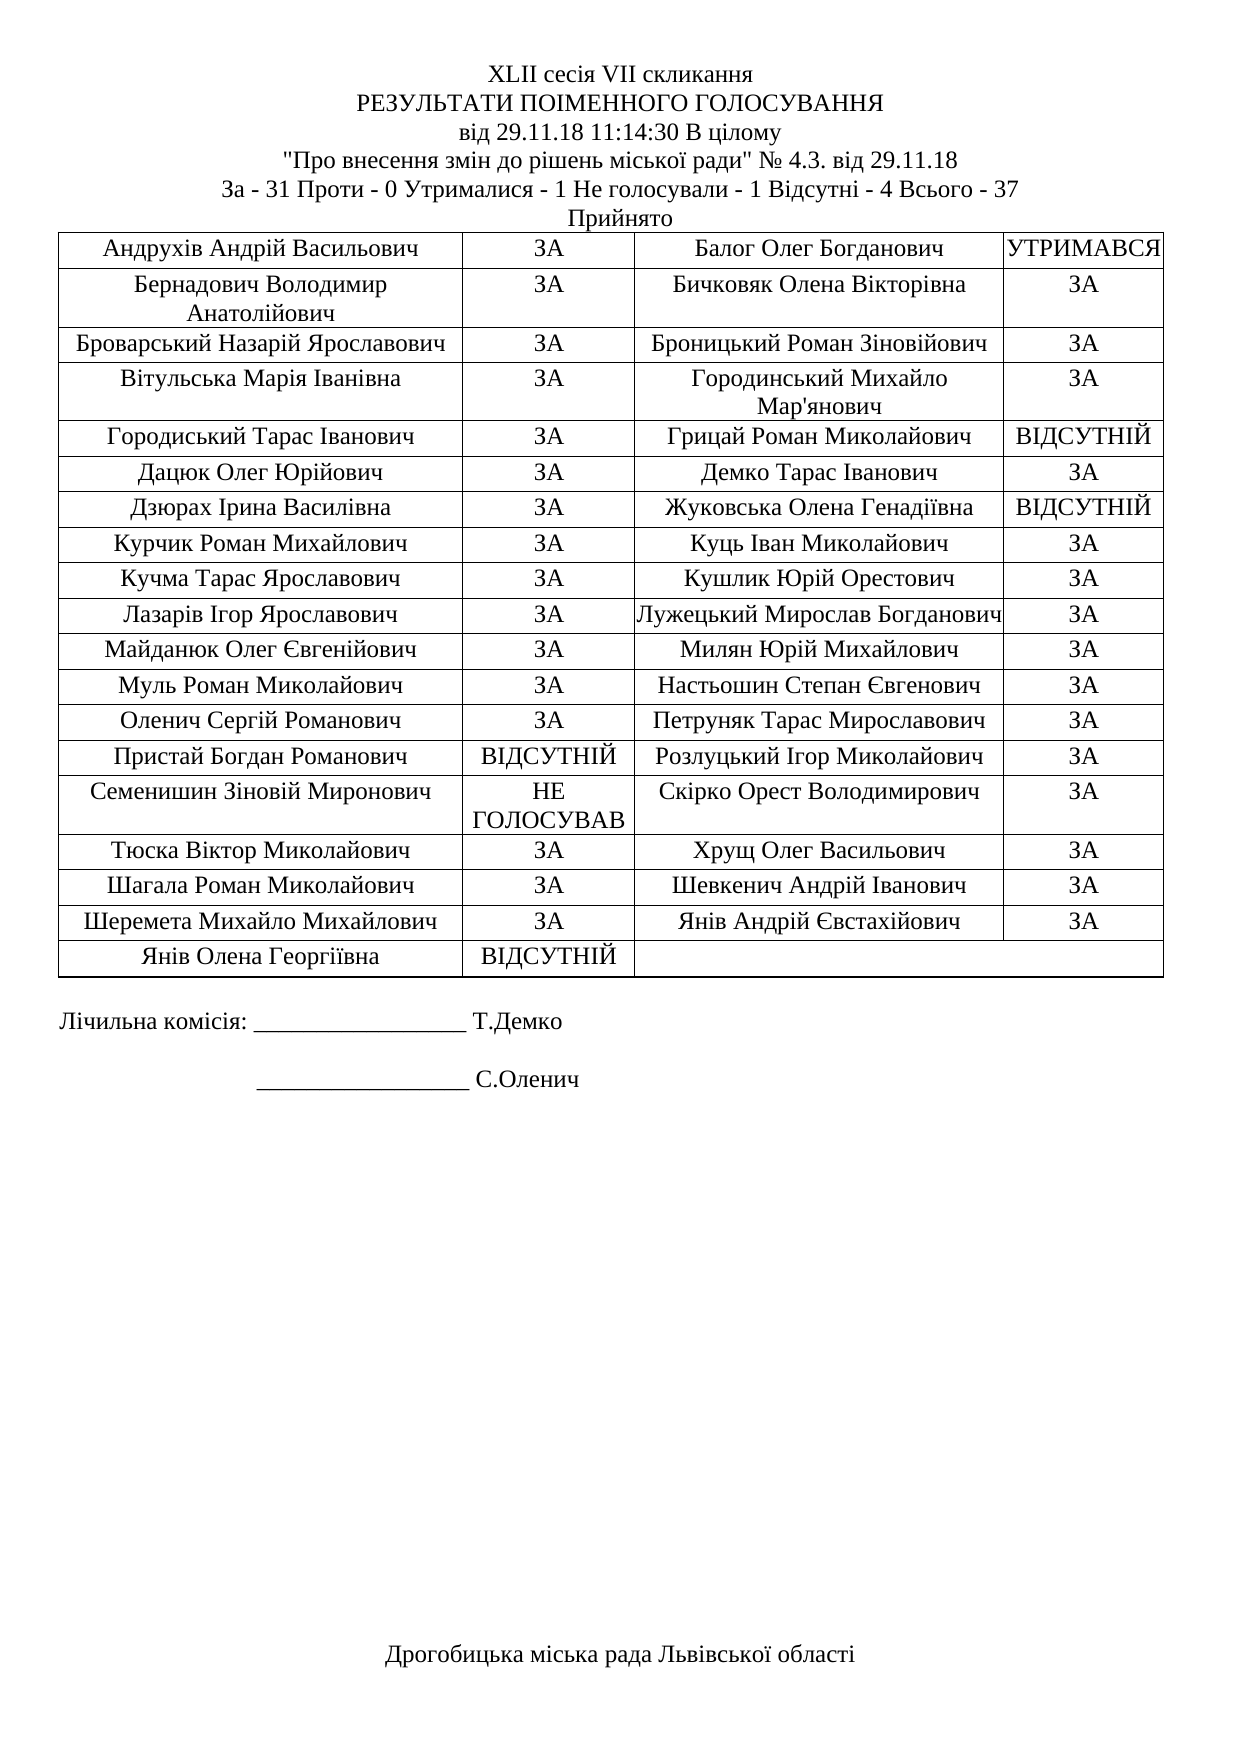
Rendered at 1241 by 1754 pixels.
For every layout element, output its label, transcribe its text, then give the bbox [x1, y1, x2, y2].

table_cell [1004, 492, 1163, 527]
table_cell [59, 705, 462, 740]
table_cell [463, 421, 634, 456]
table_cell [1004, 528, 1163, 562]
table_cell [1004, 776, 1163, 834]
text За - 31 Проти - 0 Утрималися - 1 Не голосували - 1 Відсутні - 4 Всього - 37 [59, 174, 1181, 203]
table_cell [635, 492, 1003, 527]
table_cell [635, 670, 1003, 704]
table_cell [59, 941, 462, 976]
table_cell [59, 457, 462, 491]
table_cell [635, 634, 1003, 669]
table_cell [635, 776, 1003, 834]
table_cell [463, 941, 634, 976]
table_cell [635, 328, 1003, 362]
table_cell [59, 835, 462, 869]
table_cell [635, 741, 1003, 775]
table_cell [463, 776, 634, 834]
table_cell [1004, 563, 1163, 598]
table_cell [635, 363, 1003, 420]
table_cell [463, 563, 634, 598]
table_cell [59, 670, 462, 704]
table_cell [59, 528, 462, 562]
text Прийнято [59, 203, 1181, 232]
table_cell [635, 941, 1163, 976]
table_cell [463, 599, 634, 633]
text XLII сесія VII скликання [59, 59, 1181, 88]
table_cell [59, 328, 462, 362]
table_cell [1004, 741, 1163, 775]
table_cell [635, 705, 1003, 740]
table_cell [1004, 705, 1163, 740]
text Дрогобицька міська рада Львівської області [59, 1639, 1181, 1667]
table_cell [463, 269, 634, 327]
text _________________ С.Оленич [59, 1064, 1181, 1092]
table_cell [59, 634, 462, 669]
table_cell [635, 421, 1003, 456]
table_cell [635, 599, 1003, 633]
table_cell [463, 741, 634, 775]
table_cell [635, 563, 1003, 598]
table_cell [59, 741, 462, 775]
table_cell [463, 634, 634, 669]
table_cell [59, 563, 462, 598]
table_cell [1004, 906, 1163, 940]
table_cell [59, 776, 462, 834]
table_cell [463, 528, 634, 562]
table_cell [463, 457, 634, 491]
text "Про внесення змін до рішень міської ради" № 4.3. від 29.11.18 [59, 145, 1181, 174]
text РЕЗУЛЬТАТИ ПОІМЕННОГО ГОЛОСУВАННЯ [59, 88, 1181, 117]
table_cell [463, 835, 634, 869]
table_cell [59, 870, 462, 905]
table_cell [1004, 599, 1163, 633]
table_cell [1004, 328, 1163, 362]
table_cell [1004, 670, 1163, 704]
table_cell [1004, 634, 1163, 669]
text від 29.11.18 11:14:30 В цілому [59, 117, 1181, 145]
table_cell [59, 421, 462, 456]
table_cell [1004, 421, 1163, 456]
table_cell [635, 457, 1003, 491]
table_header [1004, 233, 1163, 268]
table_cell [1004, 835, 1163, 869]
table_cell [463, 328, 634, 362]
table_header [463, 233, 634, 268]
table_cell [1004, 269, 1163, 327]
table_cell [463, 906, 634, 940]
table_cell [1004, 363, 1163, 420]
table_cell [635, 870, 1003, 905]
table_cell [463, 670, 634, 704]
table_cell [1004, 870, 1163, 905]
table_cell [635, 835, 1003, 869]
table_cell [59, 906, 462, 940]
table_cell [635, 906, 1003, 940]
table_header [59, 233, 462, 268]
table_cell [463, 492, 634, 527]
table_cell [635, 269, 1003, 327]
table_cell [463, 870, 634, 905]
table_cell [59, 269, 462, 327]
text Лічильна комісія: _________________ Т.Демко [59, 1006, 1181, 1035]
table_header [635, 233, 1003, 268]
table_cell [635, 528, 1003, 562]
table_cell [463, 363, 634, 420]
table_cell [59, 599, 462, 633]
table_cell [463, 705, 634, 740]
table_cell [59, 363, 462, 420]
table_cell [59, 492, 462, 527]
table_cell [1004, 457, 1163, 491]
